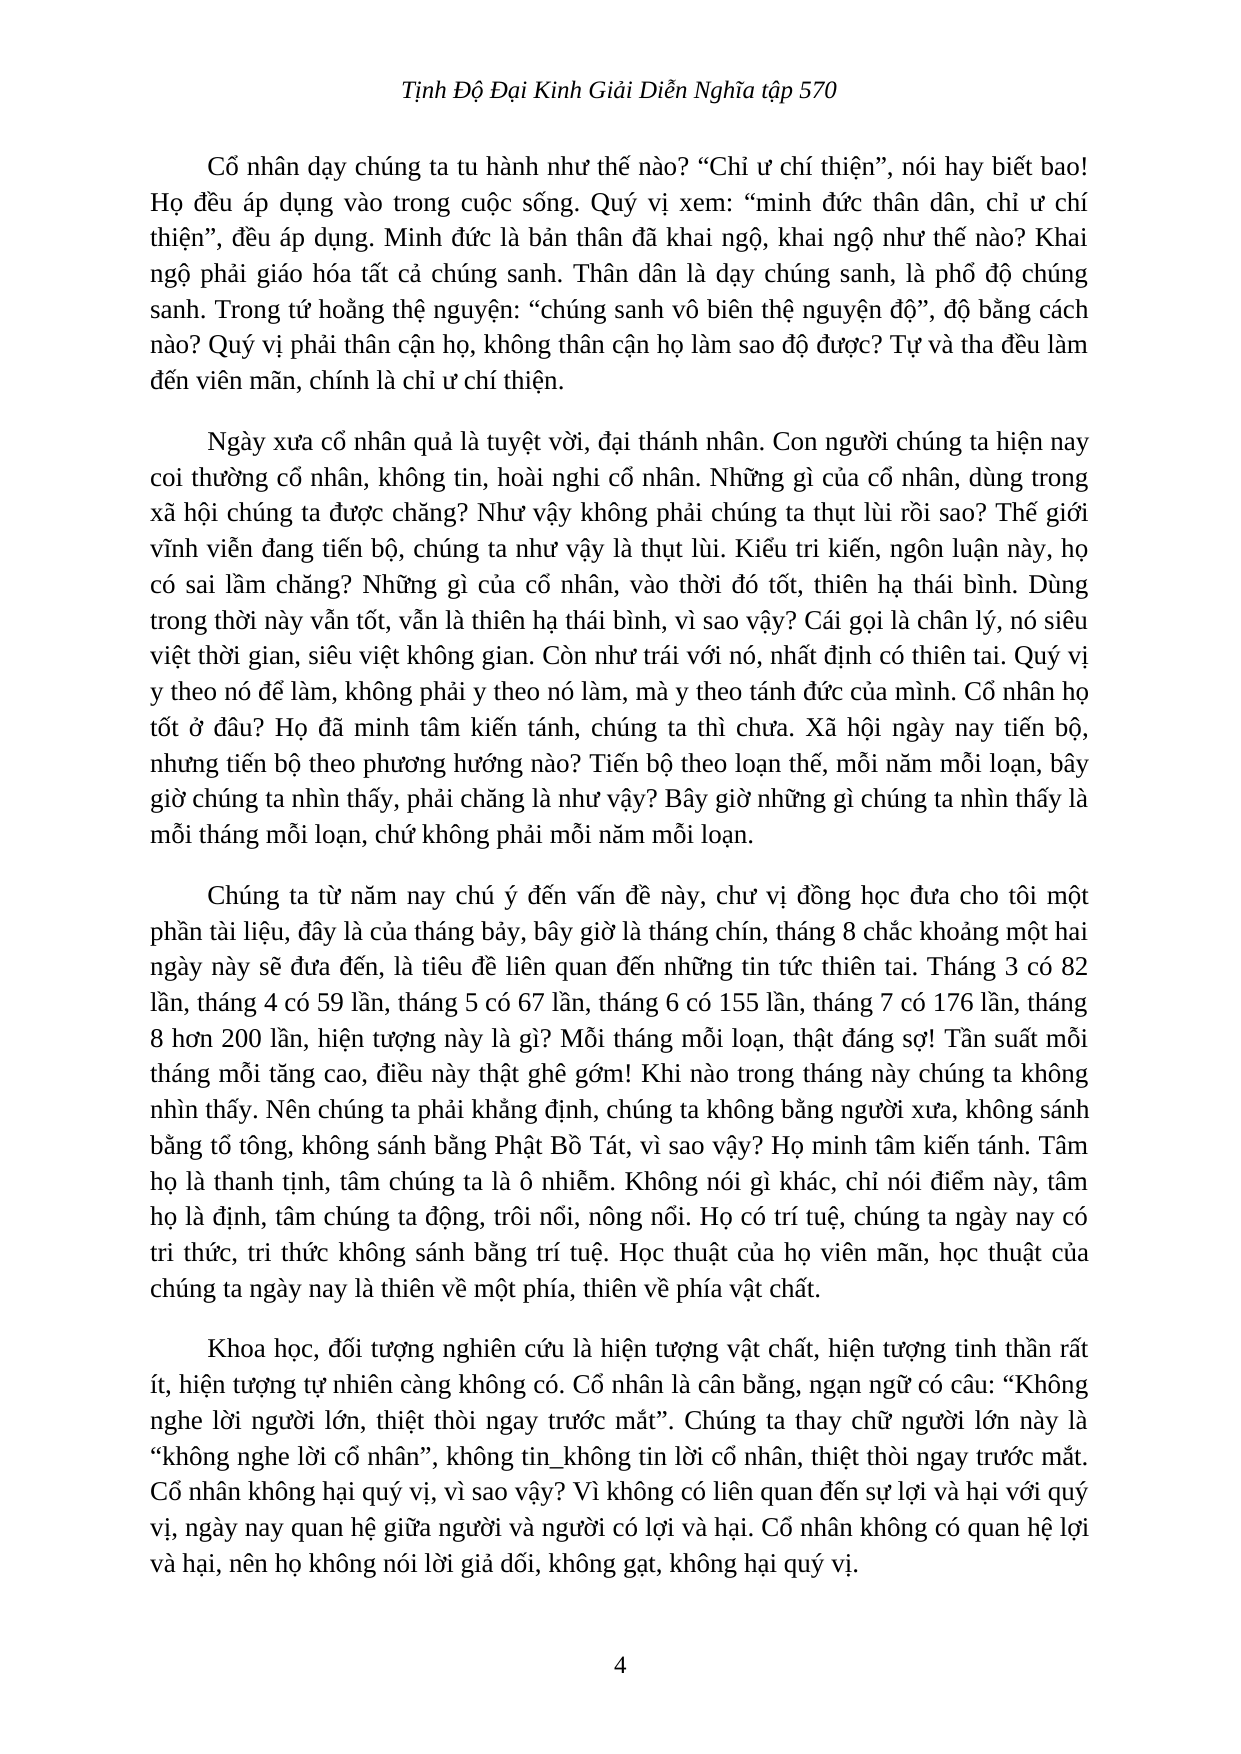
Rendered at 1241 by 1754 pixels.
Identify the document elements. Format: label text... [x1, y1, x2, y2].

text Chúng ta từ năm nay chú ý đến vấn đề này, chư vị đồng học đưa cho tôi một phần tài liệu, đây là của tháng bảy, bây giờ là tháng chín, tháng 8 chắc khoảng một hai ngày này sẽ đưa đến, là tiêu đề liên quan đến những tin tức thiên tai. Tháng 3 có 82 lần, tháng 4 có 59 lần, tháng 5 có 67 lần, tháng 6 có 155 lần, tháng 7 có 176 lần, tháng 8 hơn 200 lần, hiện tượng này là gì? Mỗi tháng mỗi loạn, thật đáng sợ! Tần suất mỗi tháng mỗi tăng cao, điều này thật ghê gớm! Khi nào trong tháng này chúng ta không nhìn thấy. Nên chúng ta phải khẳng định, chúng ta không bằng người xưa, không sánh bằng tổ tông, không sánh bằng Phật Bồ Tát, vì sao vậy? Họ minh tâm kiến tánh. Tâm họ là thanh tịnh, tâm chúng ta là ô nhiễm. Không nói gì khác, chỉ nói điểm này, tâm họ là định, tâm chúng ta động, trôi nổi, nông nổi. Họ có trí tuệ, chúng ta ngày nay có tri thức, tri thức không sánh bằng trí tuệ. Học thuật của họ viên mãn, học thuật của chúng ta ngày nay là thiên về một phía, thiên về phía vật chất. [150, 879, 1090, 1303]
text Khoa học, đối tượng nghiên cứu là hiện tượng vật chất, hiện tượng tinh thần rất ít, hiện tượng tự nhiên càng không có. Cổ nhân là cân bằng, ngạn ngữ có câu: “Không nghe lời người lớn, thiệt thòi ngay trước mắt”. Chúng ta thay chữ người lớn này là “không nghe lời cổ nhân”, không tin_không tin lời cổ nhân, thiệt thòi ngay trước mắt. Cổ nhân không hại quý vị, vì sao vậy? Vì không có liên quan đến sự lợi và hại với quý vị, ngày nay quan hệ giữa người và người có lợi và hại. Cổ nhân không có quan hệ lợi và hại, nên họ không nói lời giả dối, không gạt, không hại quý vị. [150, 1333, 1090, 1578]
text Cổ nhân dạy chúng ta tu hành như thế nào? “Chỉ ư chí thiện”, nói hay biết bao! Họ đều áp dụng vào trong cuộc sống. Quý vị xem: “minh đức thân dân, chỉ ư chí thiện”, đều áp dụng. Minh đức là bản thân đã khai ngộ, khai ngộ như thế nào? Khai ngộ phải giáo hóa tất cả chúng sanh. Thân dân là dạy chúng sanh, là phổ độ chúng sanh. Trong tứ hoằng thệ nguyện: “chúng sanh vô biên thệ nguyện độ”, độ bằng cách nào? Quý vị phải thân cận họ, không thân cận họ làm sao độ được? Tự và tha đều làm đến viên mãn, chính là chỉ ư chí thiện. [150, 150, 1090, 396]
text Ngày xưa cổ nhân quả là tuyệt vời, đại thánh nhân. Con người chúng ta hiện nay coi thường cổ nhân, không tin, hoài nghi cổ nhân. Những gì của cổ nhân, dùng trong xã hội chúng ta được chăng? Như vậy không phải chúng ta thụt lùi rồi sao? Thế giới vĩnh viễn đang tiến bộ, chúng ta như vậy là thụt lùi. Kiểu tri kiến, ngôn luận này, họ có sai lầm chăng? Những gì của cổ nhân, vào thời đó tốt, thiên hạ thái bình. Dùng trong thời này vẫn tốt, vẫn là thiên hạ thái bình, vì sao vậy? Cái gọi là chân lý, nó siêu việt thời gian, siêu việt không gian. Còn như trái với nó, nhất định có thiên tai. Quý vị y theo nó để làm, không phải y theo nó làm, mà y theo tánh đức của mình. Cổ nhân họ tốt ở đâu? Họ đã minh tâm kiến tánh, chúng ta thì chưa. Xã hội ngày nay tiến bộ, nhưng tiến bộ theo phương hướng nào? Tiến bộ theo loạn thế, mỗi năm mỗi loạn, bây giờ chúng ta nhìn thấy, phải chăng là như vậy? Bây giờ những gì chúng ta nhìn thấy là mỗi tháng mỗi loạn, chứ không phải mỗi năm mỗi loạn. [150, 425, 1090, 849]
